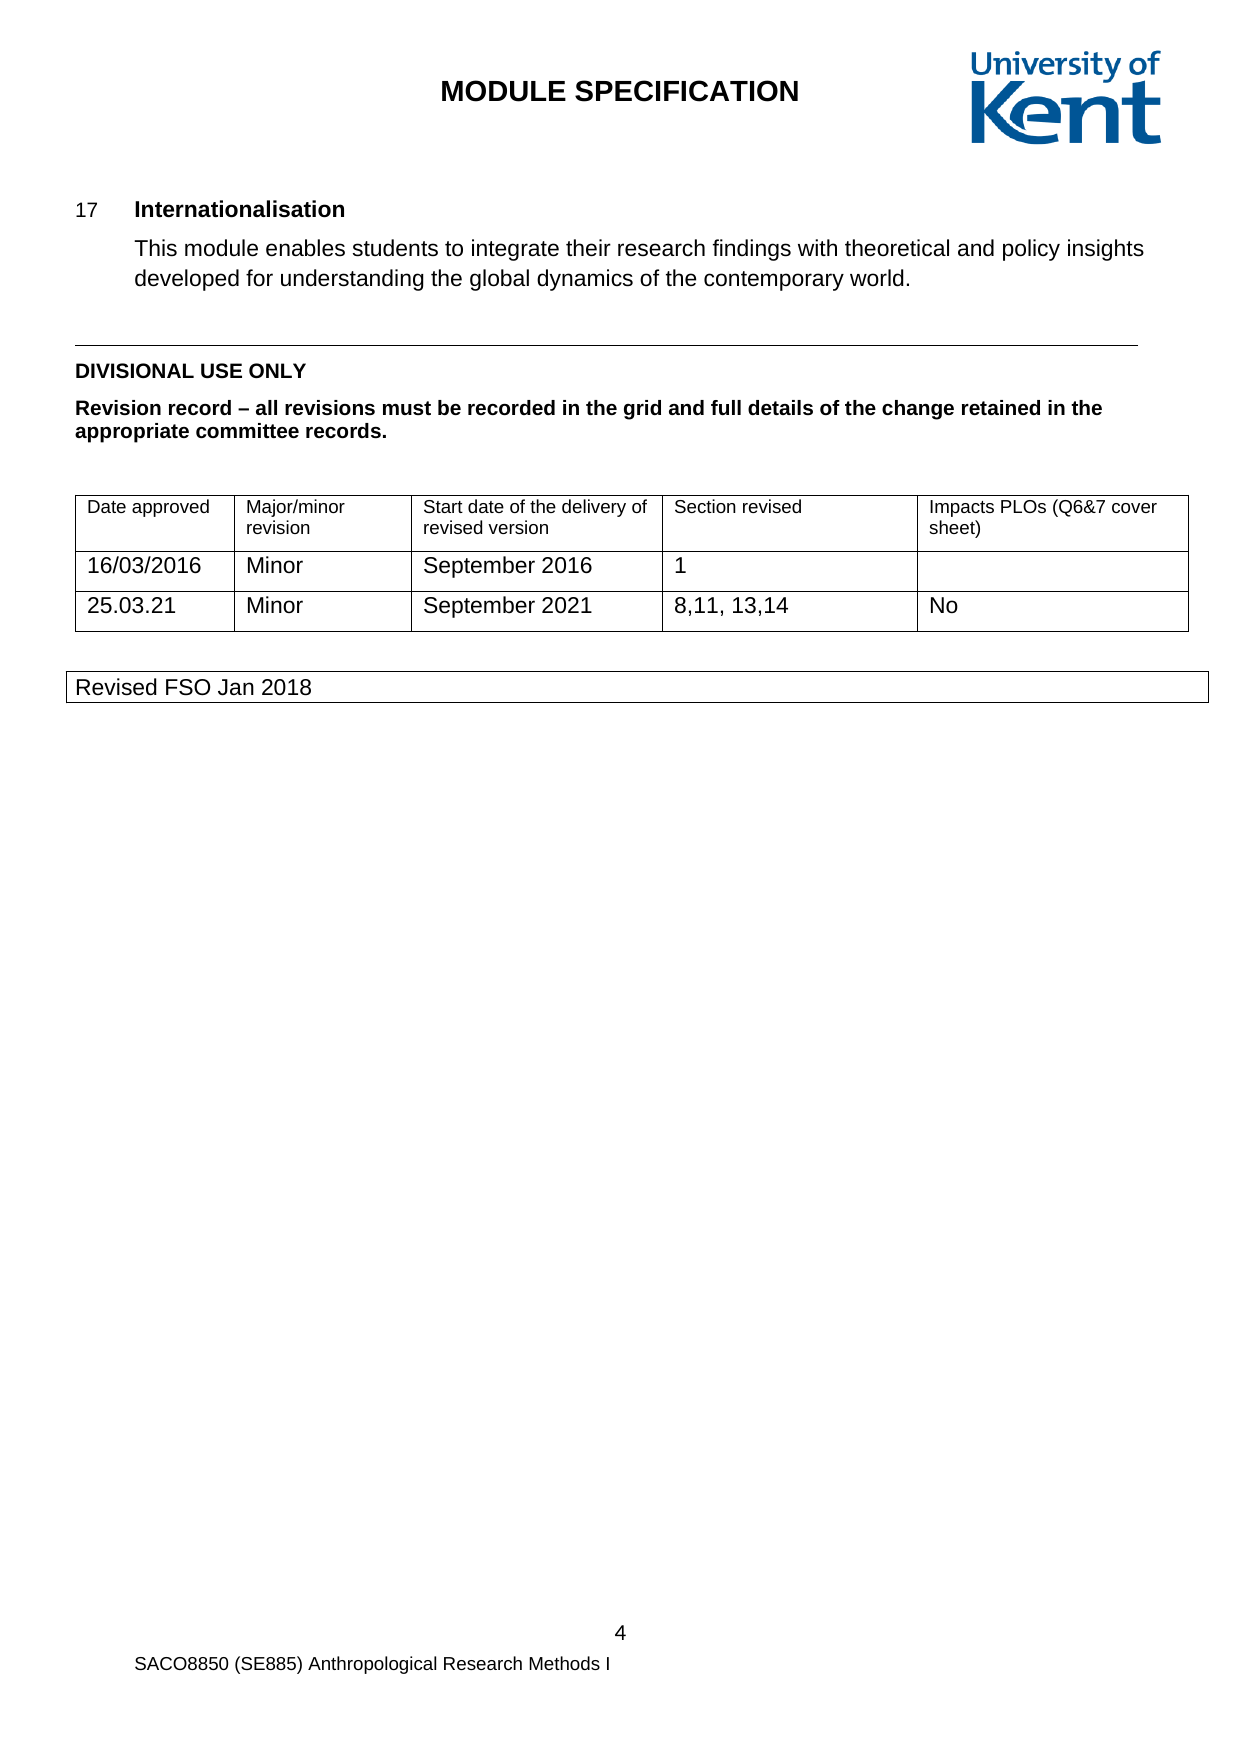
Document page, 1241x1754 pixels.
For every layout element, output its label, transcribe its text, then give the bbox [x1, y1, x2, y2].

table_header Impacts PLOs (Q6&7 cover sheet) [918, 496, 1188, 551]
text Revised FSO Jan 2018 [67, 672, 1208, 702]
text DIVISIONAL USE ONLY [75, 359, 1138, 383]
table_cell Minor [235, 552, 411, 591]
text This module enables students to integrate their research findings with theoretical and policy insights developed for understanding the global dynamics of the contemporary world. [134, 235, 1165, 292]
picture [970, 48, 1163, 145]
table_header Start date of the delivery of revised version [412, 496, 662, 551]
table_cell [918, 552, 1188, 591]
table_cell No [918, 592, 1188, 631]
list Internationalisation [75, 196, 1138, 223]
table_cell Minor [235, 592, 411, 631]
table_cell 16/03/2016 [76, 552, 234, 591]
table_cell September 2016 [412, 552, 662, 591]
table_cell September 2021 [412, 592, 662, 631]
table_cell 8,11, 13,14 [663, 592, 917, 631]
table_cell 25.03.21 [76, 592, 234, 631]
text Revision record – all revisions must be recorded in the grid and full details of the change retained in the appropriate committee records. [75, 395, 1138, 443]
table_header Major/minor revision [235, 496, 411, 551]
table_header Date approved [76, 496, 234, 551]
table_cell 1 [663, 552, 917, 591]
table_header Section revised [663, 496, 917, 551]
